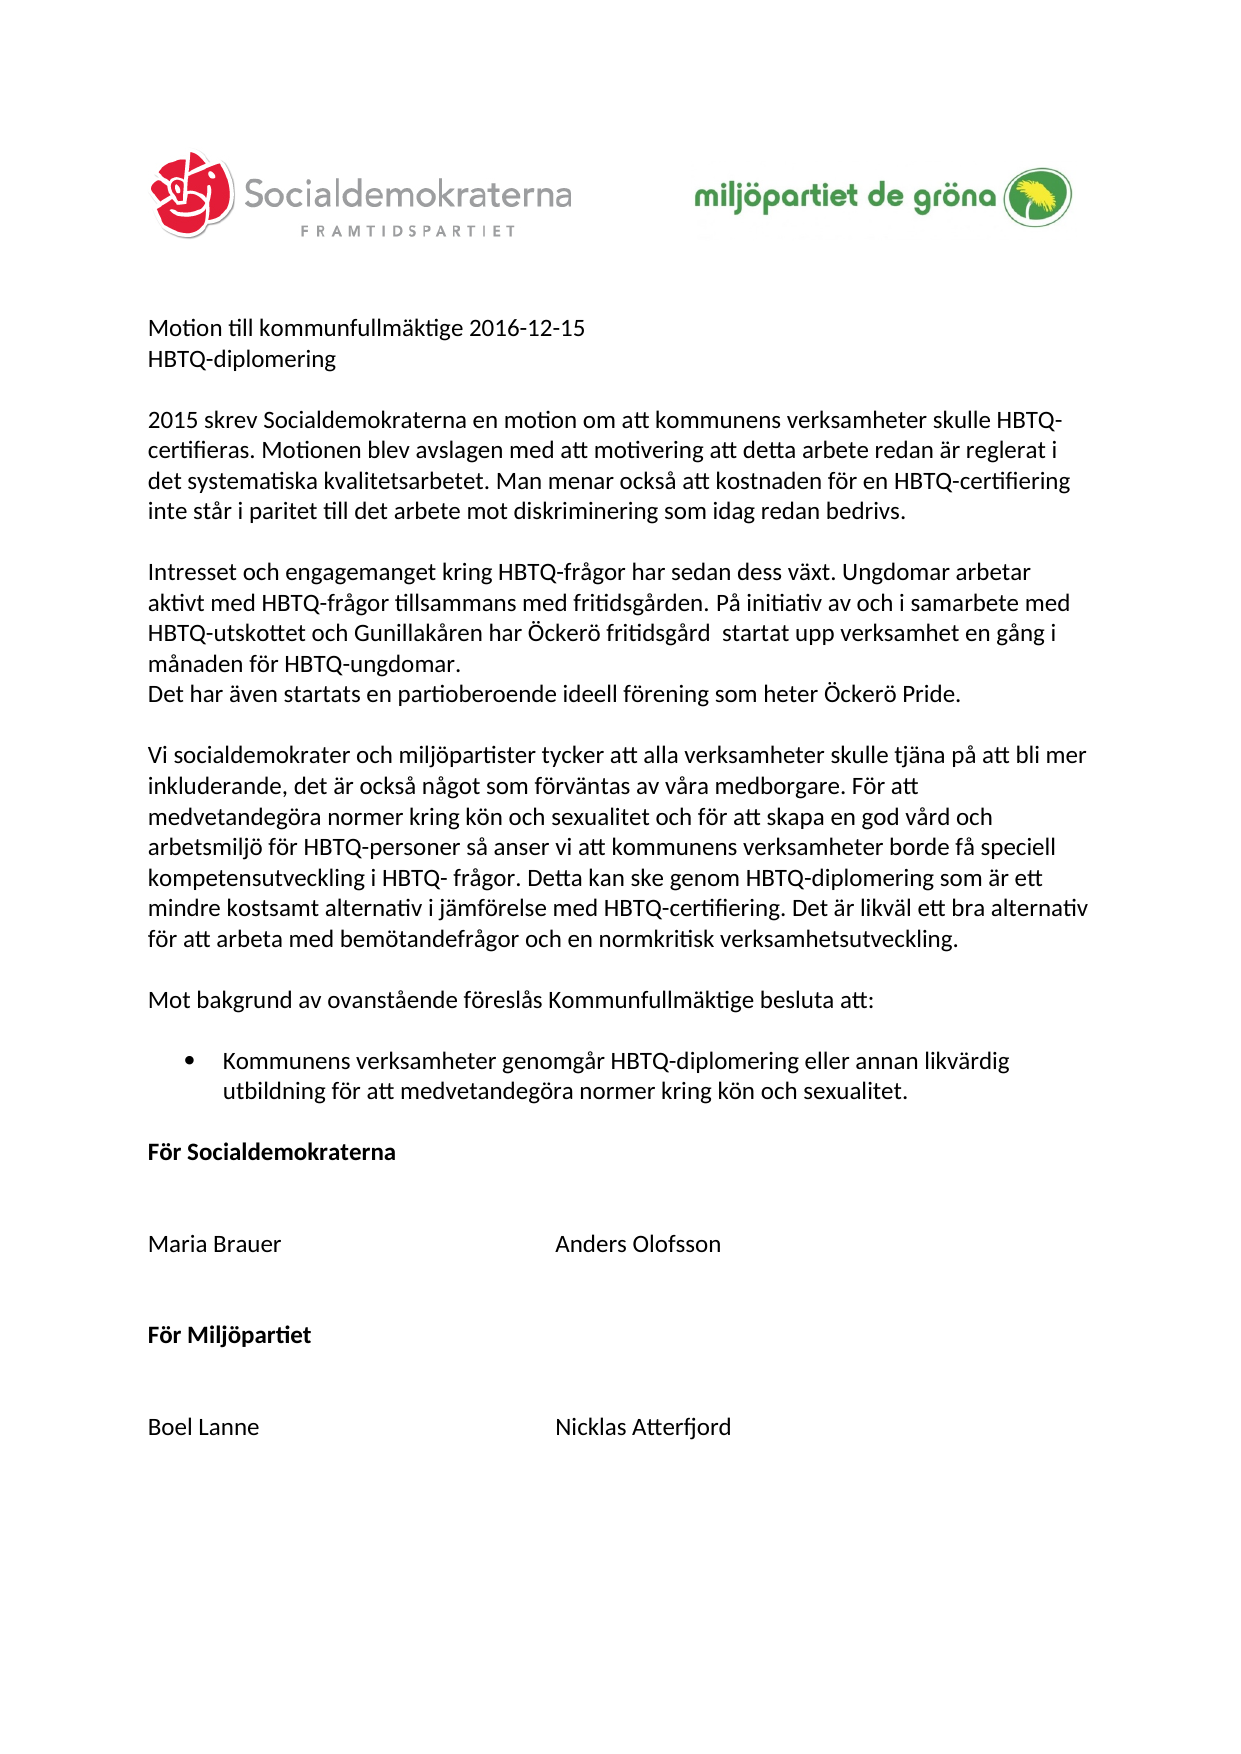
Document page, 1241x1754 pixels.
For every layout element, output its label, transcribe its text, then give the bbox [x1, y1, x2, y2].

text HBTQ-diplomering [148, 343, 1093, 373]
text Maria Brauer Anders Olofsson [148, 1228, 1093, 1258]
text Mot bakgrund av ovanstående föreslås Kommunfullmäktige besluta att: [148, 984, 1093, 1014]
text 2015 skrev Socialdemokraterna en motion om att kommunens verksamheter skulle HBTQ-certifieras. Motionen blev avslagen med att motivering att detta arbete redan är reglerat i det systematiska kvalitetsarbetet. Man menar också att kostnaden för en HBTQ-certifiering inte står i paritet till det arbete mot diskriminering som idag redan bedrivs. [148, 404, 1093, 526]
text Motion till kommunfullmäktige 2016-12-15 [148, 312, 1093, 343]
text Intresset och engagemanget kring HBTQ-frågor har sedan dess växt. Ungdomar arbetar aktivt med HBTQ-frågor tillsammans med fritidsgården. På initiativ av och i samarbete med HBTQ-utskottet och Gunillakåren har Öckerö fritidsgård startat upp verksamhet en gång i månaden för HBTQ-ungdomar. [148, 556, 1093, 678]
picture [691, 161, 1077, 241]
text För Socialdemokraterna [148, 1136, 1093, 1167]
text Boel Lanne Nicklas Atterfjord [148, 1411, 1093, 1442]
picture [147, 147, 571, 241]
text För Miljöpartiet [148, 1319, 1093, 1350]
text Vi socialdemokrater och miljöpartister tycker att alla verksamheter skulle tjäna på att bli mer inkluderande, det är också något som förväntas av våra medborgare. För att medvetandegöra normer kring kön och sexualitet och för att skapa en god vård och arbetsmiljö för HBTQ-personer så anser vi att kommunens verksamheter borde få speciell kompetensutveckling i HBTQ- frågor. Detta kan ske genom HBTQ-diplomering som är ett mindre kostsamt alternativ i jämförelse med HBTQ-certifiering. Det är likväl ett bra alternativ för att arbeta med bemötandefrågor och en normkritisk verksamhetsutveckling. [148, 739, 1093, 953]
text Det har även startats en partioberoende ideell förening som heter Öckerö Pride. [148, 678, 1093, 709]
list Kommunens verksamheter genomgår HBTQ-diplomering eller annan likvärdig utbildning för att medvetandegöra normer kring kön och sexualitet. [185, 1045, 1093, 1106]
